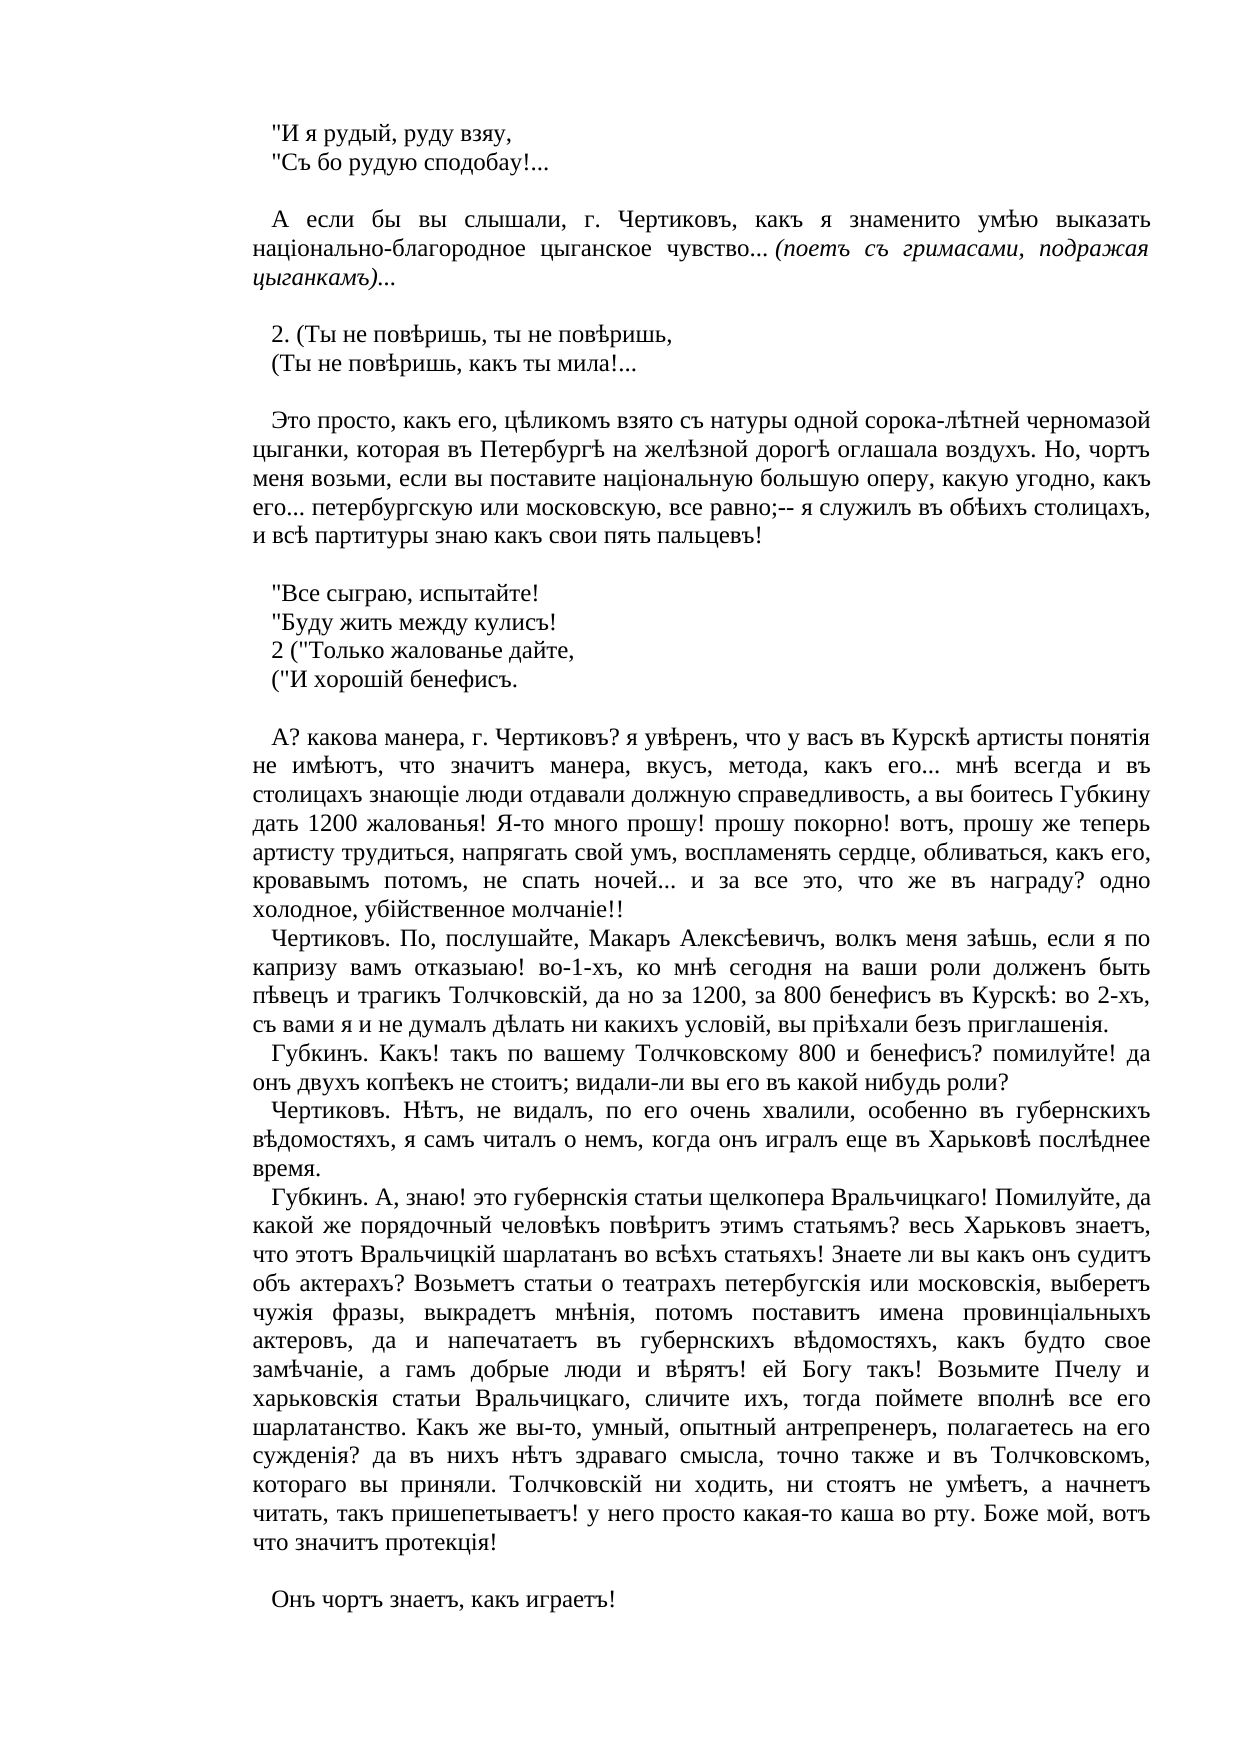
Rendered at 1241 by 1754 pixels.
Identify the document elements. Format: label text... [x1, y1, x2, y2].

text "Буду жить между кулисъ! [252, 607, 1152, 636]
text А если бы вы слышали, г. Чертиковъ, какъ я знаменито умѣю выказать національно-благородное цыганское чувство... (поетъ съ гримасами, подражая цыганкамъ)... [252, 204, 1152, 291]
text Губкинъ. А, знаю! это губернскія статьи щелкопера Вральчицкаго! Помилуйте, да какой же порядочный человѣкъ повѣритъ этимъ статьямъ? весь Харьковъ знаетъ, что этотъ Вральчицкій шарлатанъ во всѣхъ статьяхъ! Знаете ли вы какъ онъ судитъ объ актерахъ? Возьметъ статьи о театрахъ петербугскія или московскія, выберетъ чужія фразы, выкрадетъ мнѣнія, потомъ поставитъ имена провинціальныхъ актеровъ, да и напечатаетъ въ губернскихъ вѣдомостяхъ, какъ будто свое замѣчаніе, а гамъ добрые люди и вѣрятъ! ей Богу такъ! Возьмите Пчелу и харьковскія статьи Вральчицкаго, сличите ихъ, тогда поймете вполнѣ все его шарлатанство. Какъ же вы-то, умный, опытный антрепренеръ, полагаетесь на его сужденія? да въ нихъ нѣтъ здраваго смысла, точно также и въ Толчковскомъ, котораго вы приняли. Толчковскій ни ходить, ни стоятъ не умѣетъ, а начнетъ читать, такъ пришепетываетъ! у него просто какая-то каша во рту. Боже мой, вотъ что значитъ протекція! [252, 1182, 1152, 1556]
text (Ты не повѣришь, какъ ты мила!... [252, 348, 1152, 377]
text "Съ бо рудую сподобау!... [252, 147, 1152, 176]
text "Все сыграю, испытайте! [252, 578, 1152, 607]
text "И я рудый, руду взяу, [252, 118, 1152, 147]
text Онъ чортъ знаетъ, какъ играетъ! [252, 1584, 1152, 1613]
text ("И хорошій бенефисъ. [252, 664, 1152, 693]
text Это просто, какъ его, цѣликомъ взято съ натуры одной сорока-лѣтней черномазой цыганки, которая въ Петербургѣ на желѣзной дорогѣ оглашала воздухъ. Но, чортъ меня возьми, если вы поставите національную большую оперу, какую угодно, какъ его... петербургскую или московскую, все равно;-- я служилъ въ обѣихъ столицахъ, и всѣ партитуры знаю какъ свои пять пальцевъ! [252, 406, 1152, 549]
text 2. (Ты не повѣришь, ты не повѣришь, [252, 319, 1152, 348]
text Чертиковъ. Нѣтъ, не видалъ, по его очень хвалили, особенно въ губернскихъ вѣдомостяхъ, я самъ читалъ о немъ, когда онъ игралъ еще въ Харьковѣ послѣднее время. [252, 1096, 1152, 1182]
text Губкинъ. Какъ! такъ по вашему Толчковскому 800 и бенефисъ? помилуйте! да онъ двухъ копѣекъ не стоитъ; видали-ли вы его въ какой нибудь роли? [252, 1038, 1152, 1096]
text Чертиковъ. По, послушайте, Макаръ Алексѣевичъ, волкъ меня заѣшь, если я по капризу вамъ отказыаю! во-1-хъ, ко мнѣ сегодня на ваши роли долженъ быть пѣвецъ и трагикъ Толчковскій, да но за 1200, за 800 бенефисъ въ Курскѣ: во 2-хъ, съ вами я и не думалъ дѣлать ни какихъ условій, вы пріѣхали безъ приглашенія. [252, 923, 1152, 1038]
text А? какова манера, г. Чертиковъ? я увѣренъ, что у васъ въ Курскѣ артисты понятія не имѣютъ, что значитъ манера, вкусъ, метода, какъ его... мнѣ всегда и въ столицахъ знающіе люди отдавали должную справедливость, а вы боитесь Губкину дать 1200 жалованья! Я-то много прошу! прошу покорно! вотъ, прошу же теперь артисту трудиться, напрягать свой умъ, воспламенять сердце, обливаться, какъ его, кровавымъ потомъ, не спать ночей... и за все это, что же въ награду? одно холодное, убійственное молчаніе!! [252, 722, 1152, 923]
text 2 ("Только жалованье дайте, [252, 636, 1152, 664]
